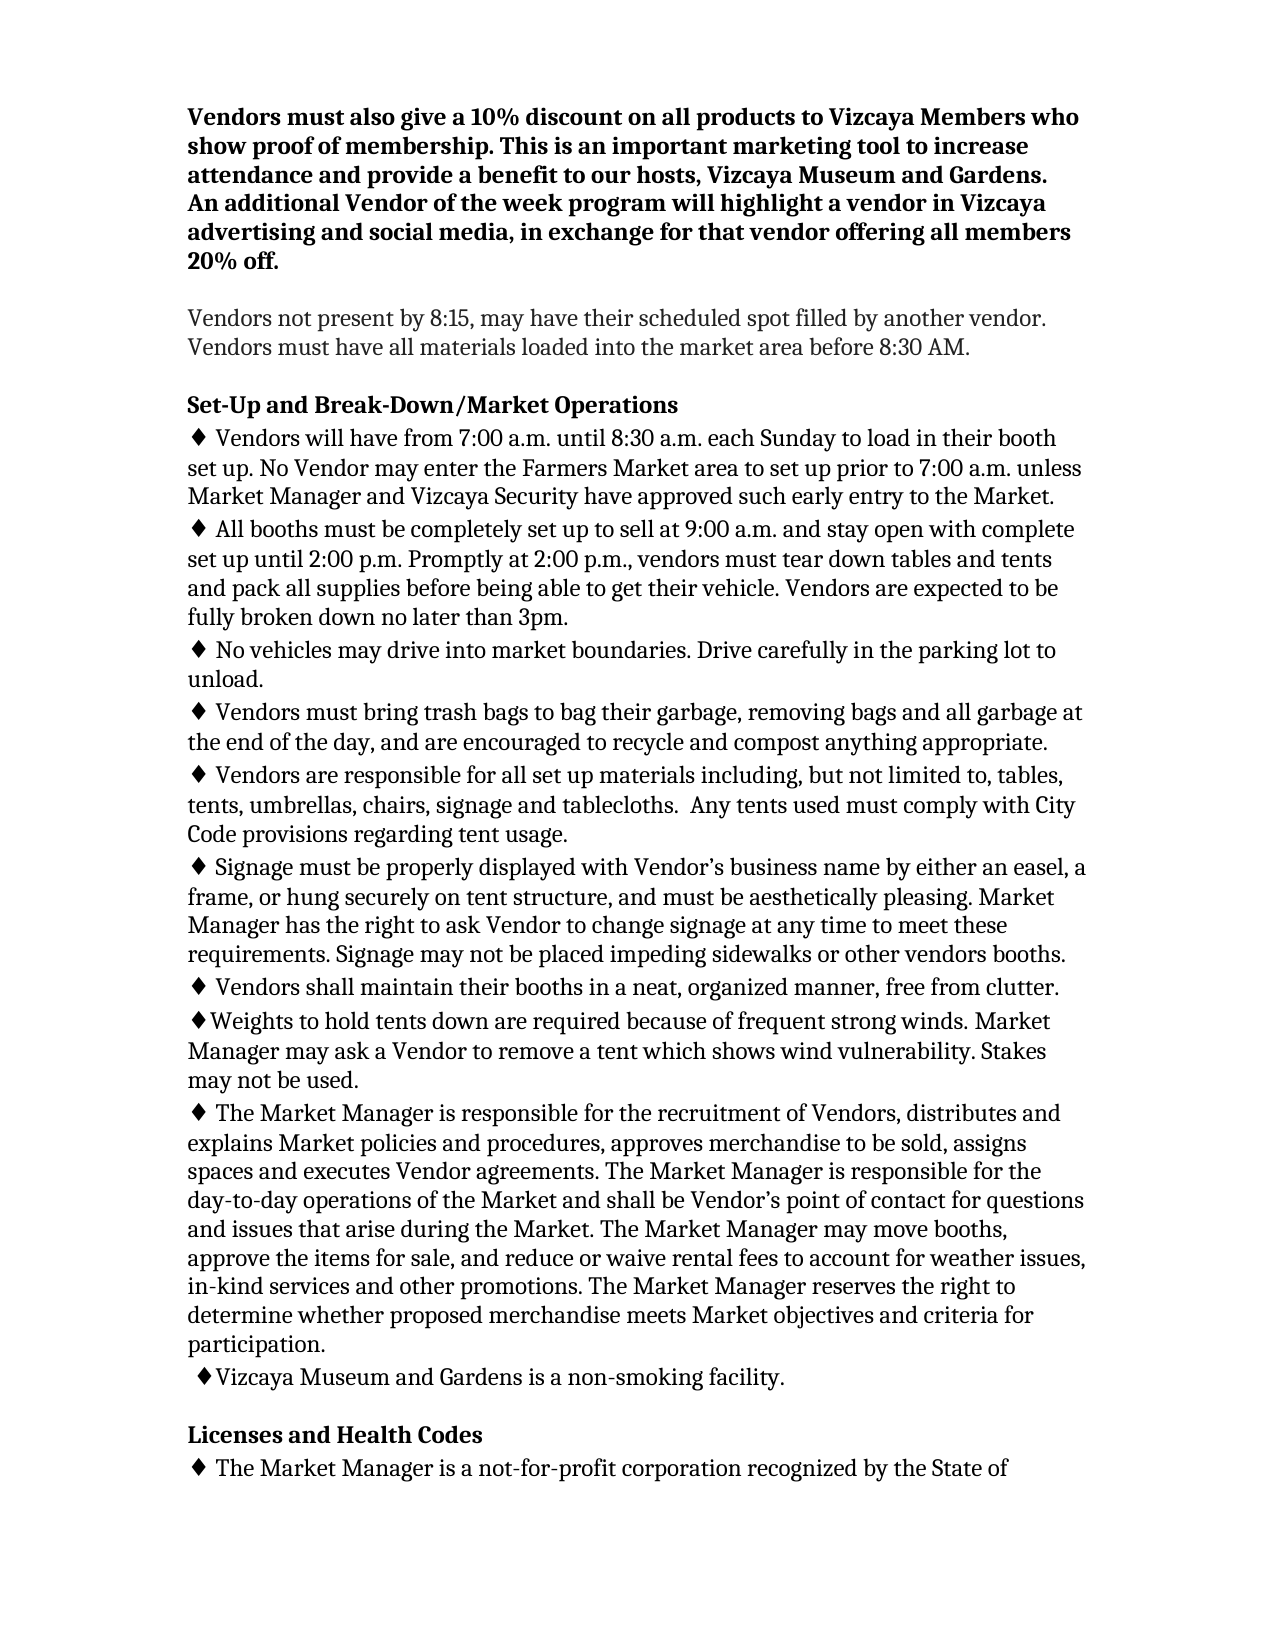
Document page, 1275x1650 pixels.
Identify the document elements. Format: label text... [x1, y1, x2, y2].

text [187, 1450, 1087, 1484]
text Set-Up and Break-Down/Market Operations [187, 391, 1087, 419]
text Vendors must also give a 10% discount on all products to Vizcaya Members who show proof of membership. This is an important marketing tool to increase attendance and provide a benefit to our hosts, Vizcaya Museum and Gardens. An additional Vendor of the week program will highlight a vendor in Vizcaya advertising and social media, in exchange for that vendor offering all members 20% off. [187, 103, 1087, 276]
text ♦ All booths must be completely set up to sell at 9:00 a.m. and stay open with complete set up until 2:00 p.m. Promptly at 2:00 p.m., vendors must tear down tables and tents and pack all supplies before being able to get their vehicle. Vendors are expected to be fully broken down no later than 3pm. [187, 511, 1087, 631]
text ♦Vizcaya Museum and Gardens is a non-smoking facility. [187, 1358, 1087, 1392]
text ♦ Vendors will have from 7:00 a.m. until 8:30 a.m. each Sunday to load in their booth set up. No Vendor may enter the Farmers Market area to set up prior to 7:00 a.m. unless Market Manager and Vizcaya Security have approved such early entry to the Market. [187, 419, 1087, 511]
text ♦ The Market Manager is responsible for the recruitment of Vendors, distributes and explains Market policies and procedures, approves merchandise to be sold, assigns spaces and executes Vendor agreements. The Market Manager is responsible for the day-to-day operations of the Market and shall be Vendor’s point of contact for questions and issues that arise during the Market. The Market Manager may move booths, approve the items for sale, and reduce or waive rental fees to account for weather issues, in-kind services and other promotions. The Market Manager reserves the right to determine whether proposed merchandise meets Market objectives and criteria for participation. [187, 1094, 1087, 1358]
text ♦ Vendors must bring trash bags to bag their garbage, removing bags and all garbage at the end of the day, and are encouraged to recycle and compost anything appropriate. [187, 694, 1087, 757]
text ♦ No vehicles may drive into market boundaries. Drive carefully in the parking lot to unload. [187, 631, 1087, 694]
text ♦Weights to hold tents down are required because of frequent strong winds. Market Manager may ask a Vendor to remove a tent which shows wind vulnerability. Stakes may not be used. [187, 1003, 1087, 1094]
text Licenses and Health Codes [187, 1421, 1087, 1450]
text ♦ Vendors are responsible for all set up materials including, but not limited to, tables, tents, umbrellas, chairs, signage and tablecloths. Any tents used must comply with City Code provisions regarding tent usage. [187, 757, 1087, 848]
text ♦ Vendors shall maintain their booths in a neat, organized manner, free from clutter. [187, 969, 1087, 1003]
text ♦ Signage must be properly displayed with Vendor’s business name by either an easel, a frame, or hung securely on tent structure, and must be aesthetically pleasing. Market Manager has the right to ask Vendor to change signage at any time to meet these requirements. Signage may not be placed impeding sidewalks or other vendors booths. [187, 848, 1087, 969]
